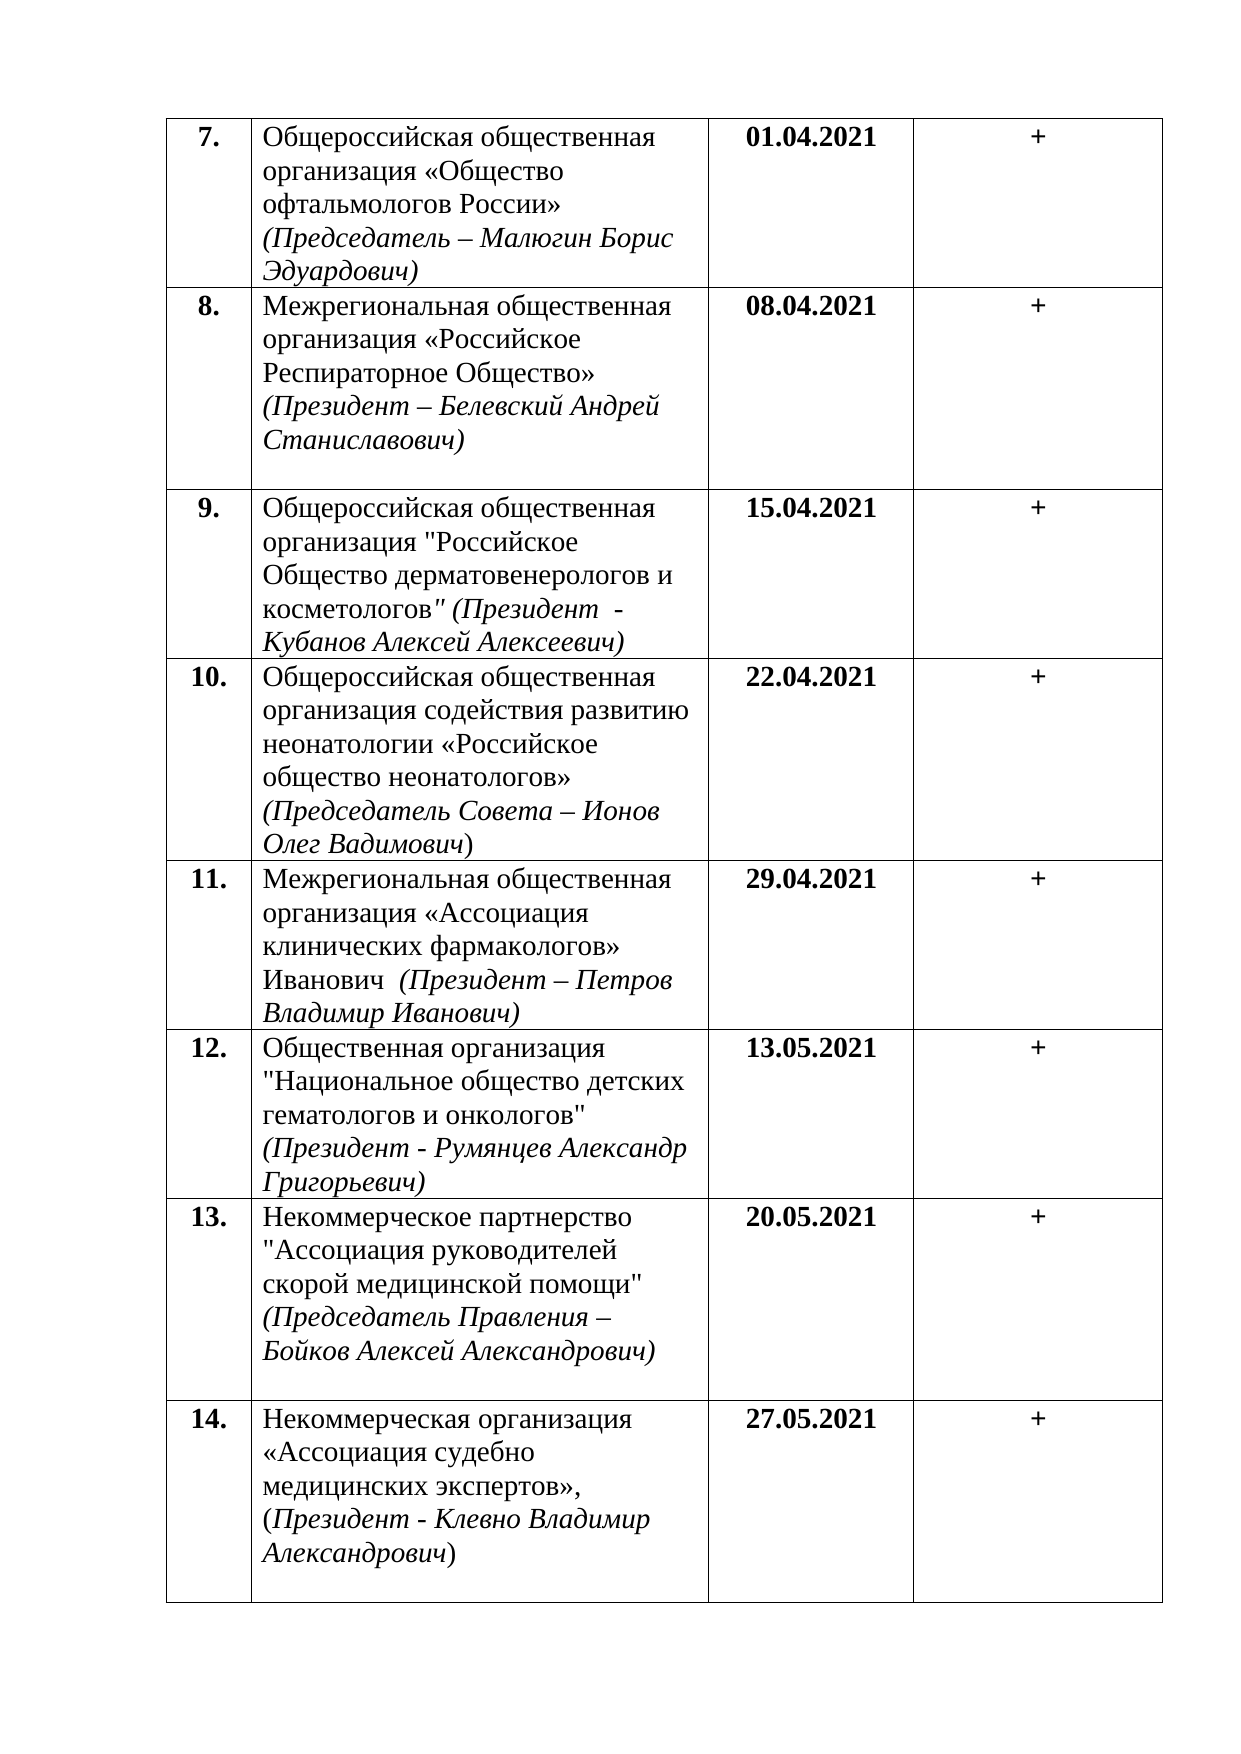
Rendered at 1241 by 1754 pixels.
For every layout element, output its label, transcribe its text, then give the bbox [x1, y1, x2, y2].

table_cell + [914, 119, 1162, 287]
table_cell 15.04.2021 [709, 490, 913, 658]
table_cell Межрегиональная общественная организация «Ассоциация клинических фармакологов» Иванович (Президент – Петров Владимир Иванович) [252, 861, 708, 1029]
table_cell + [914, 1030, 1162, 1198]
table_cell + [914, 861, 1162, 1029]
table_cell Общественная организация "Национальное общество детских гематологов и онкологов" (Президент - Румянцев Александр Григорьевич) [252, 1030, 708, 1198]
table_cell + [914, 490, 1162, 658]
table_cell 14. [167, 1401, 251, 1602]
table_cell Межрегиональная общественная организация «Российское Респираторное Общество» (Президент – Белевский Андрей Станиславович) [252, 288, 708, 489]
table_cell 08.04.2021 [709, 288, 913, 489]
table_cell + [914, 659, 1162, 860]
table_cell Общероссийская общественная организация содействия развитию неонатологии «Российское общество неонатологов» (Председатель Совета – Ионов Олег Вадимович) [252, 659, 708, 860]
table_cell 10. [167, 659, 251, 860]
table_cell 29.04.2021 [709, 861, 913, 1029]
table_cell Общероссийская общественная организация "Российское Общество дерматовенерологов и косметологов" (Президент - Кубанов Алексей Алексеевич) [252, 490, 708, 658]
table_cell 8. [167, 288, 251, 489]
table_cell 22.04.2021 [709, 659, 913, 860]
table_cell + [914, 1199, 1162, 1400]
table_cell 12. [167, 1030, 251, 1198]
table_cell + [914, 288, 1162, 489]
table_cell 27.05.2021 [709, 1401, 913, 1602]
table_cell + [914, 1401, 1162, 1602]
table_cell 11. [167, 861, 251, 1029]
table_cell Некоммерческое партнерство "Ассоциация руководителей скорой медицинской помощи" (Председатель Правления – Бойков Алексей Александрович) [252, 1199, 708, 1400]
table_cell 13.05.2021 [709, 1030, 913, 1198]
table_cell 20.05.2021 [709, 1199, 913, 1400]
table_cell 9. [167, 490, 251, 658]
table_cell 01.04.2021 [709, 119, 913, 287]
table_cell Общероссийская общественная организация «Общество офтальмологов России» (Председатель – Малюгин Борис Эдуардович) [252, 119, 708, 287]
table_cell 13. [167, 1199, 251, 1400]
table_cell 7. [167, 119, 251, 287]
table_cell Некоммерческая организация «Ассоциация судебно медицинских экспертов», (Президент - Клевно Владимир Александрович) [252, 1401, 708, 1602]
